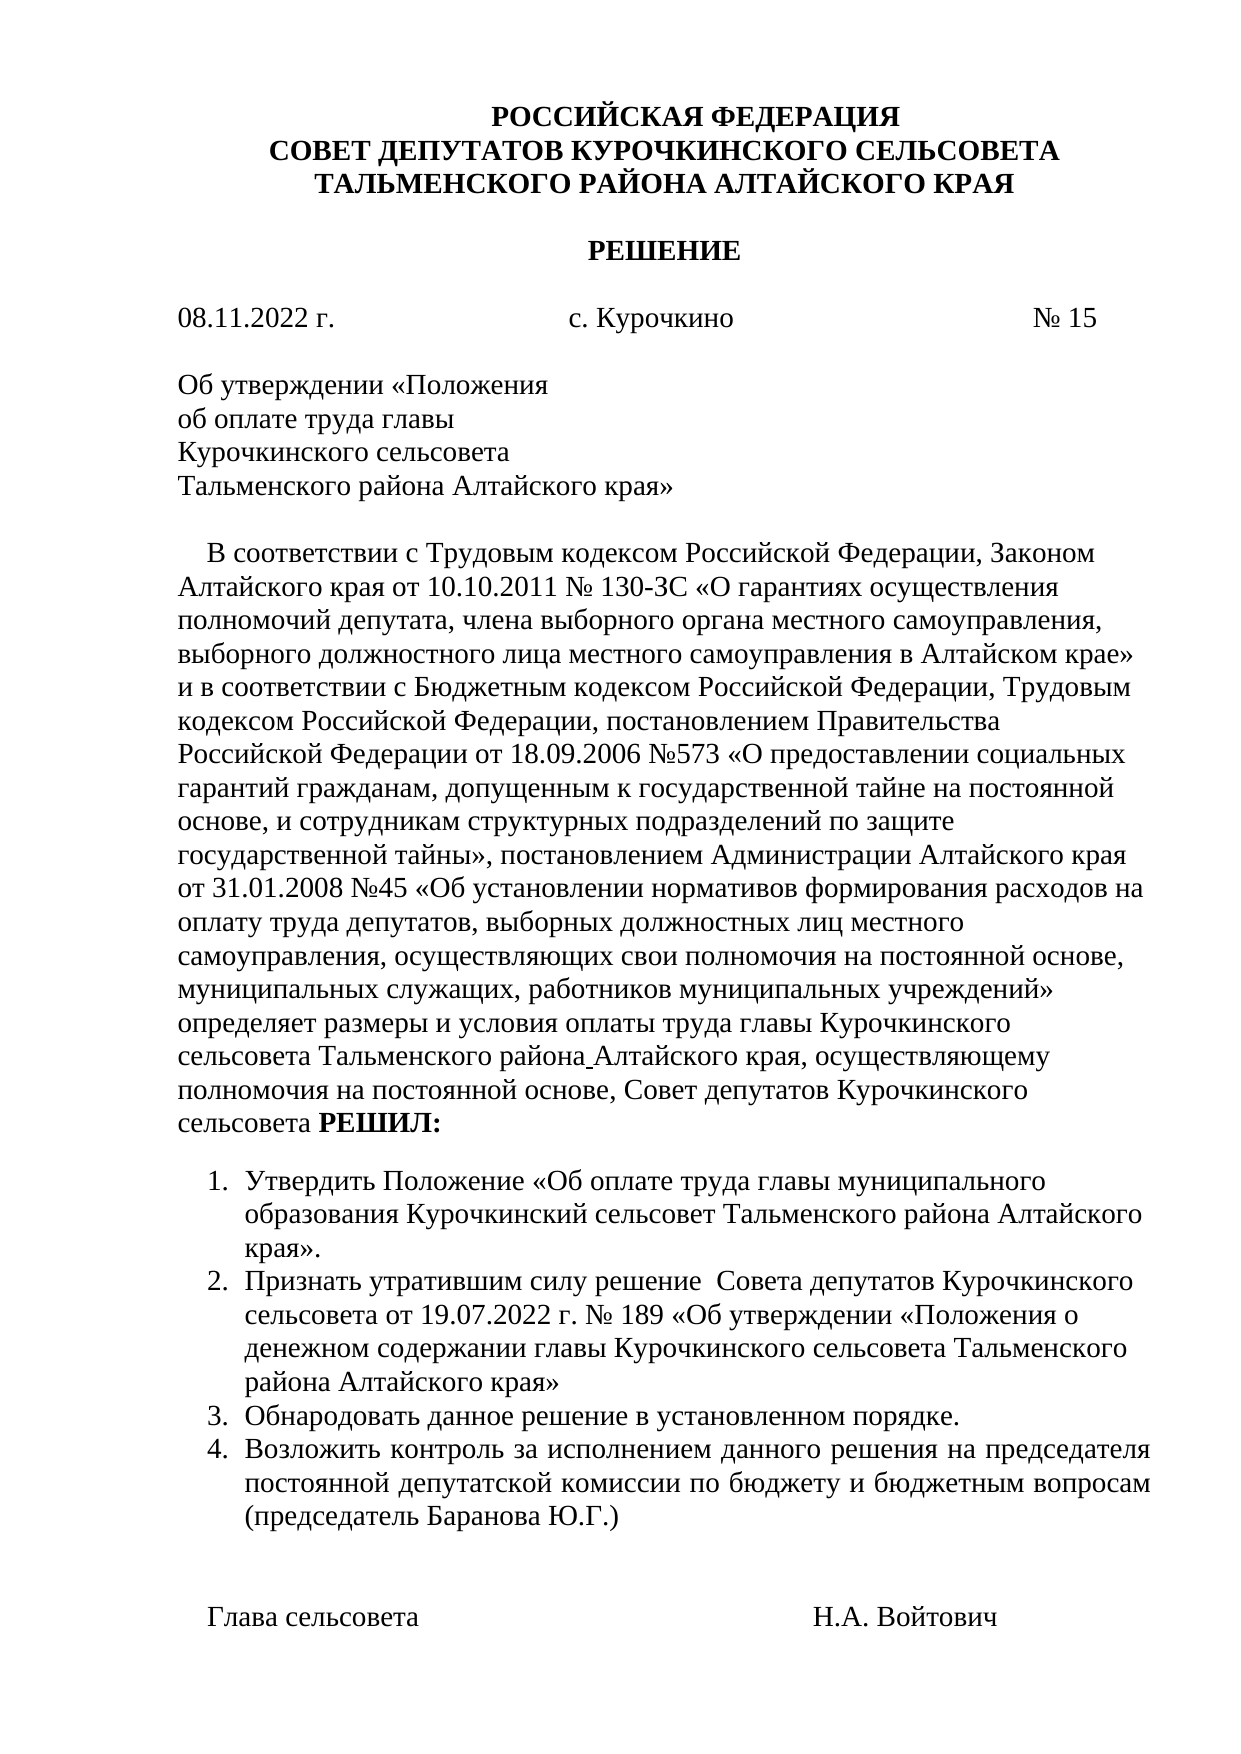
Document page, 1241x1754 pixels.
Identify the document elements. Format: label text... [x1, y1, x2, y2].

text Глава сельсовета Н.А. Войтович [207, 1599, 1152, 1632]
text РОССИЙСКАЯ ФЕДЕРАЦИЯ [177, 99, 1152, 133]
text ТАЛЬМЕНСКОГО РАЙОНА АЛТАЙСКОГО КРАЯ [177, 166, 1152, 200]
text В соответствии с Трудовым кодексом Российской Федерации, Законом Алтайского края от 10.10.2011 № 130-ЗС «О гарантиях осуществления полномочий депутата, члена выборного органа местного самоуправления, выборного должностного лица местного самоуправления в Алтайском крае» и в соответствии с Бюджетным кодексом Российской Федерации, Трудовым кодексом Российской Федерации, постановлением Правительства Российской Федерации от 18.09.2006 №573 «О предоставлении социальных гарантий гражданам, допущенным к государственной тайне на постоянной основе, и сотрудникам структурных подразделений по защите государственной тайны», постановлением Администрации Алтайского края от 31.01.2008 №45 «Об установлении нормативов формирования расходов на оплату труда депутатов, выборных должностных лиц местного самоуправления, осуществляющих свои полномочия на постоянной основе, муниципальных служащих, работников муниципальных учреждений» определяет размеры и условия оплаты труда главы Курочкинского сельсовета Тальменского района Алтайского края, осуществляющему полномочия на постоянной основе, Совет депутатов Курочкинского сельсовета РЕШИЛ: [177, 535, 1152, 1139]
text Тальменского района Алтайского края» [177, 468, 1152, 502]
list Обнародовать данное решение в установленном порядке. [207, 1398, 1152, 1431]
text 08.11.2022 г. с. Курочкино № 15 [177, 300, 1152, 334]
list Возложить контроль за исполнением данного решения на председателя постоянной депутатской комиссии по бюджету и бюджетным вопросам (председатель Баранова Ю.Г.) [207, 1431, 1152, 1532]
text Об утверждении «Положения [177, 367, 1152, 401]
list Признать утратившим силу решение Совета депутатов Курочкинского сельсовета от 19.07.2022 г. № 189 «Об утверждении «Положения о денежном содержании главы Курочкинского сельсовета Тальменского района Алтайского края» [207, 1263, 1152, 1398]
text РЕШЕНИЕ [177, 233, 1152, 267]
text об оплате труда главы [177, 401, 1152, 434]
list Утвердить Положение «Об оплате труда главы муниципального образования Курочкинский сельсовет Тальменского района Алтайского края». [207, 1163, 1152, 1263]
text Курочкинского сельсовета [177, 434, 1152, 468]
text СОВЕТ ДЕПУТАТОВ КУРОЧКИНСКОГО СЕЛЬСОВЕТА [177, 133, 1152, 166]
